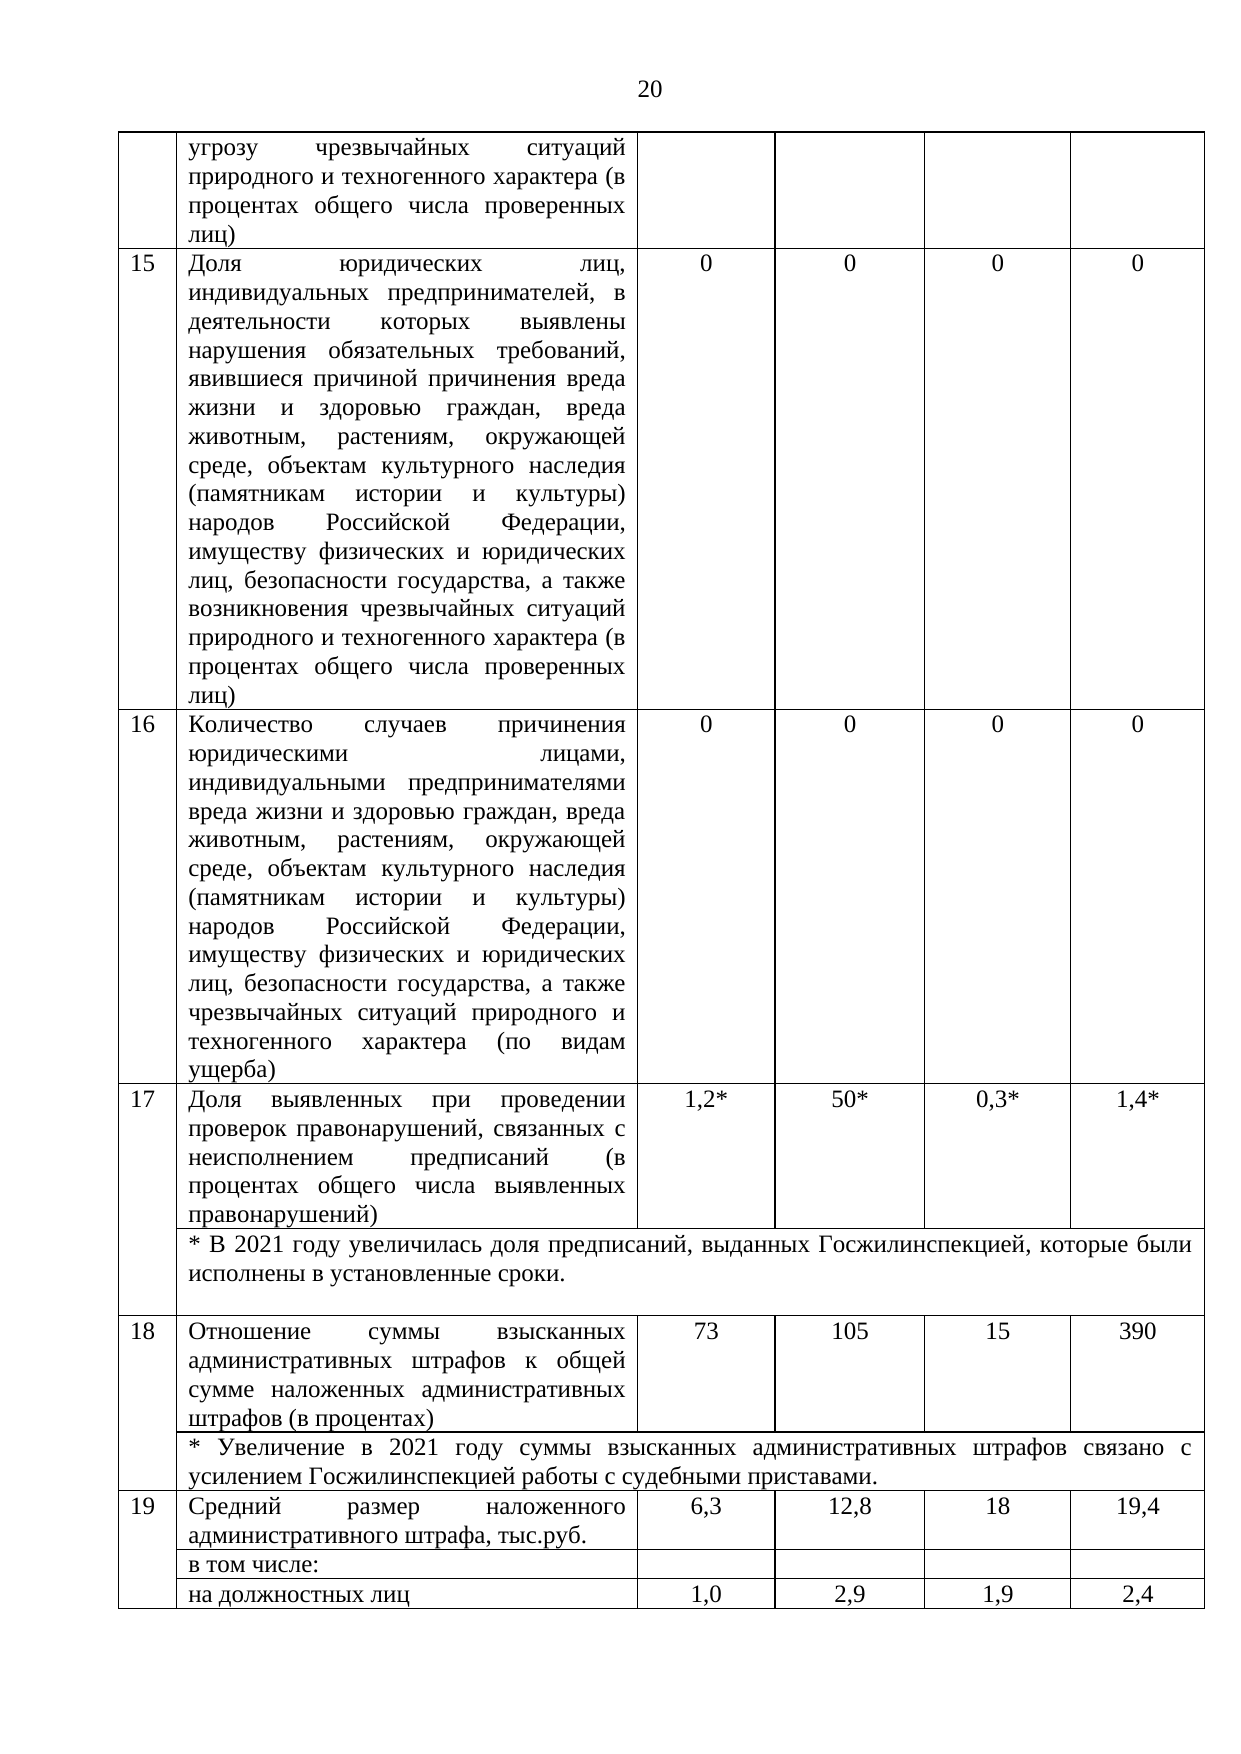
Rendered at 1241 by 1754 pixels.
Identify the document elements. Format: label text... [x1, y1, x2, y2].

table_cell * В 2021 году увеличилась доля предписаний, выданных Госжилинспекцией, которые были исполнены в установленные сроки. [177, 1229, 1204, 1315]
table_cell на должностных лиц [177, 1579, 637, 1608]
table_cell 6,3 [638, 1491, 774, 1548]
table_cell [638, 1550, 774, 1578]
table_cell 0 [776, 710, 924, 1083]
table_cell 19 [119, 1491, 176, 1608]
table_cell Средний размер наложенного административного штрафа, тыс.руб. [177, 1491, 637, 1548]
table_cell [925, 1550, 1070, 1578]
table_cell 1,0 [638, 1579, 774, 1608]
table_cell 1,2* [638, 1084, 774, 1228]
table_cell 0 [638, 133, 774, 247]
table_cell 16 [119, 710, 176, 1083]
table_cell 0 [638, 249, 774, 708]
table_cell 15 [119, 249, 176, 708]
table_cell 1,4* [1071, 1084, 1204, 1228]
table_cell 0 [925, 249, 1070, 708]
table_cell Доля выявленных при проведении проверок правонарушений, связанных с неисполнением предписаний (в процентах общего числа выявленных правонарушений) [177, 1084, 637, 1228]
table_cell [776, 1550, 924, 1578]
table_cell 18 [925, 1491, 1070, 1548]
table_cell 17 [119, 1084, 176, 1315]
table_cell 0 [638, 710, 774, 1083]
table_cell 2,4 [1071, 1579, 1204, 1608]
table_cell 105 [776, 1316, 924, 1431]
table_cell 0 [925, 133, 1070, 247]
table_cell 0 [925, 710, 1070, 1083]
table_cell 0 [776, 133, 924, 247]
table_cell Доля юридических лиц, индивидуальных предпринимателей, в деятельности которых выявлены нарушения обязательных требований, явившиеся причиной причинения вреда жизни и здоровью граждан, вреда животным, растениям, окружающей среде, объектам культурного наследия (памятникам истории и культуры) народов Российской Федерации, имуществу физических и юридических лиц, безопасности государства, а также возникновения чрезвычайных ситуаций природного и техногенного характера (в процентах общего числа проверенных лиц) [177, 249, 637, 708]
table_cell 12,8 [776, 1491, 924, 1548]
table_cell 73 [638, 1316, 774, 1431]
table_cell Отношение суммы взысканных административных штрафов к общей сумме наложенных административных штрафов (в процентах) [177, 1316, 637, 1431]
table_cell 0 [1071, 710, 1204, 1083]
table_cell 15 [925, 1316, 1070, 1431]
table_cell 0 [1071, 133, 1204, 247]
table_cell * Увеличение в 2021 году суммы взысканных административных штрафов связано с усилением Госжилинспекцией работы с судебными приставами. [177, 1433, 1204, 1490]
table_cell 0,3* [925, 1084, 1070, 1228]
table_cell 0 [1071, 249, 1204, 708]
table_cell [1071, 1550, 1204, 1578]
table_cell 0 [776, 249, 924, 708]
table_cell 50* [776, 1084, 924, 1228]
table_cell в том числе: [177, 1550, 637, 1578]
table_cell 14 [119, 133, 176, 247]
table_cell 1,9 [925, 1579, 1070, 1608]
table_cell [177, 133, 637, 247]
table_cell 390 [1071, 1316, 1204, 1431]
table_cell Количество случаев причинения юридическими лицами, индивидуальными предпринимателями вреда жизни и здоровью граждан, вреда животным, растениям, окружающей среде, объектам культурного наследия (памятникам истории и культуры) народов Российской Федерации, имуществу физических и юридических лиц, безопасности государства, а также чрезвычайных ситуаций природного и техногенного характера (по видам ущерба) [177, 710, 637, 1083]
table_cell 19,4 [1071, 1491, 1204, 1548]
table_cell 2,9 [776, 1579, 924, 1608]
table_cell 18 [119, 1316, 176, 1490]
